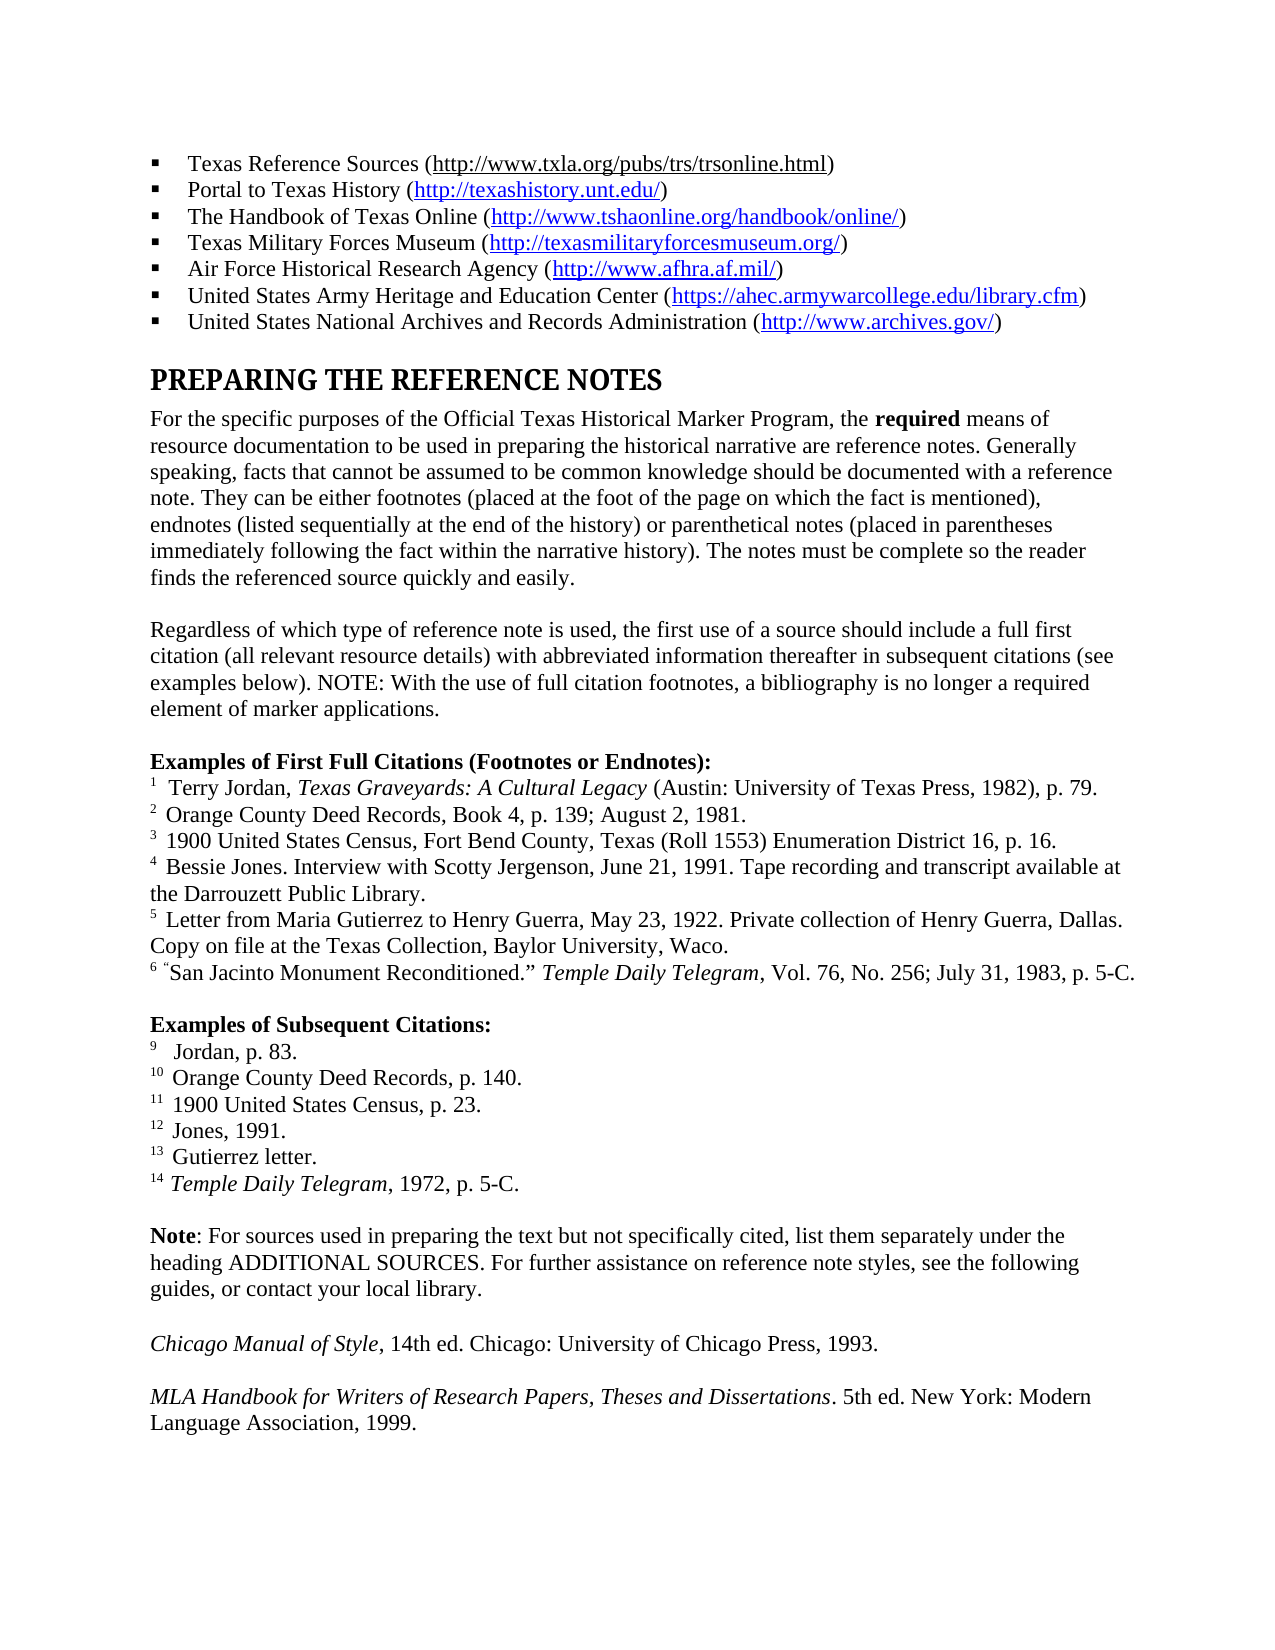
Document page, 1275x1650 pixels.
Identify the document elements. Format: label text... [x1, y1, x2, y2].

list Air Force Historical Research Agency (http://www.afhra.af.mil/) [150, 255, 1125, 282]
subtitle PREPARING THE REFERENCE NOTES [150, 359, 1125, 399]
text 2 Deed Records, Book 4, p. 139; August 2, 1981. [150, 801, 1125, 827]
text For the specific purposes of the Official Texas Historical Marker Program, the required means of resource documentation to be used in preparing the historical narrative are reference notes. Generally speaking, facts that cannot be assumed to be common knowledge should be documented with a reference note. They can be either footnotes (placed at the foot of the page on which the fact is mentioned), endnotes (listed sequentially at the end of the history) or parenthetical notes (placed in parentheses immediately following the fact within the narrative history). The notes must be complete so the reader finds the referenced source quickly and easily. [150, 405, 1125, 590]
text Examples of First Full Citations (Footnotes or Endnotes): [150, 748, 1125, 774]
text 4 Bessie Jones. Interview with Scotty Jergenson, June 21, 1991. Tape recording and transcript available at the Darrouzett Public Library. [150, 853, 1125, 906]
text Regardless of which type of reference note is used, the first use of a source should include a full first citation (all relevant resource details) with abbreviated information thereafter in subsequent citations (see examples below). NOTE: With the use of full citation footnotes, a bibliography is no longer a required element of marker applications. [150, 616, 1125, 722]
text 10 Deed Records, p. 140. [150, 1064, 1125, 1091]
text 13 Gutierrez letter. [150, 1143, 1125, 1170]
text 9 , p. 83. [150, 1038, 1125, 1064]
list United States Army Heritage and Education Center (https://ahec.armywarcollege.edu/library.cfm) [150, 282, 1125, 308]
text 1 Graveyards: A Cultural Legacy (Austin: University of Texas Press, 1982), p. 79. [150, 774, 1125, 801]
text Note: For sources used in preparing the text but not specifically cited, list them separately under the heading ADDITIONAL SOURCES. For further assistance on reference note styles, see the following guides, or contact your local library. [150, 1222, 1125, 1301]
list United States National Archives and Records Administration (http://www.archives.gov/) [150, 308, 1125, 334]
list Texas Reference Sources (http://www.txla.org/pubs/trs/trsonline.html) [150, 150, 1125, 176]
text 12 Jones, 1991. [150, 1117, 1125, 1143]
list The Handbook of Texas Online (http://www.tshaonline.org/handbook/online/) [150, 203, 1125, 229]
text 14 Telegram, 1972, p. 5-C. [150, 1170, 1162, 1196]
text 6 “ Reconditioned.” Telegram, Vol. 76, No. 256; July 31, 1983, p. 5-C. [150, 959, 1162, 985]
text 11 1900 United States Census, p. 23. [150, 1091, 1125, 1117]
list Texas Military Forces Museum (http://texasmilitaryforcesmuseum.org/) [150, 229, 1125, 255]
list Portal to Texas History (http://texashistory.unt.edu/) [150, 176, 1125, 203]
text Examples of Subsequent Citations: [150, 1012, 1125, 1038]
text 5 Letter from Maria Gutierrez to Henry Guerra, May 23, 1922. Private collection of Henry Guerra, . Copy on file at the Texas Collection, , . [150, 906, 1125, 959]
text MLA Handbook for Writers of Research Papers, Theses and Dissertations. 5th ed. : Modern Language Association, 1999. [150, 1383, 1125, 1436]
text 3 1900 Census, (Roll 1553) Enumeration District 16, p. 16. [150, 827, 1125, 853]
text Manual of Style, 14th ed. : Press, 1993. [150, 1330, 1125, 1357]
